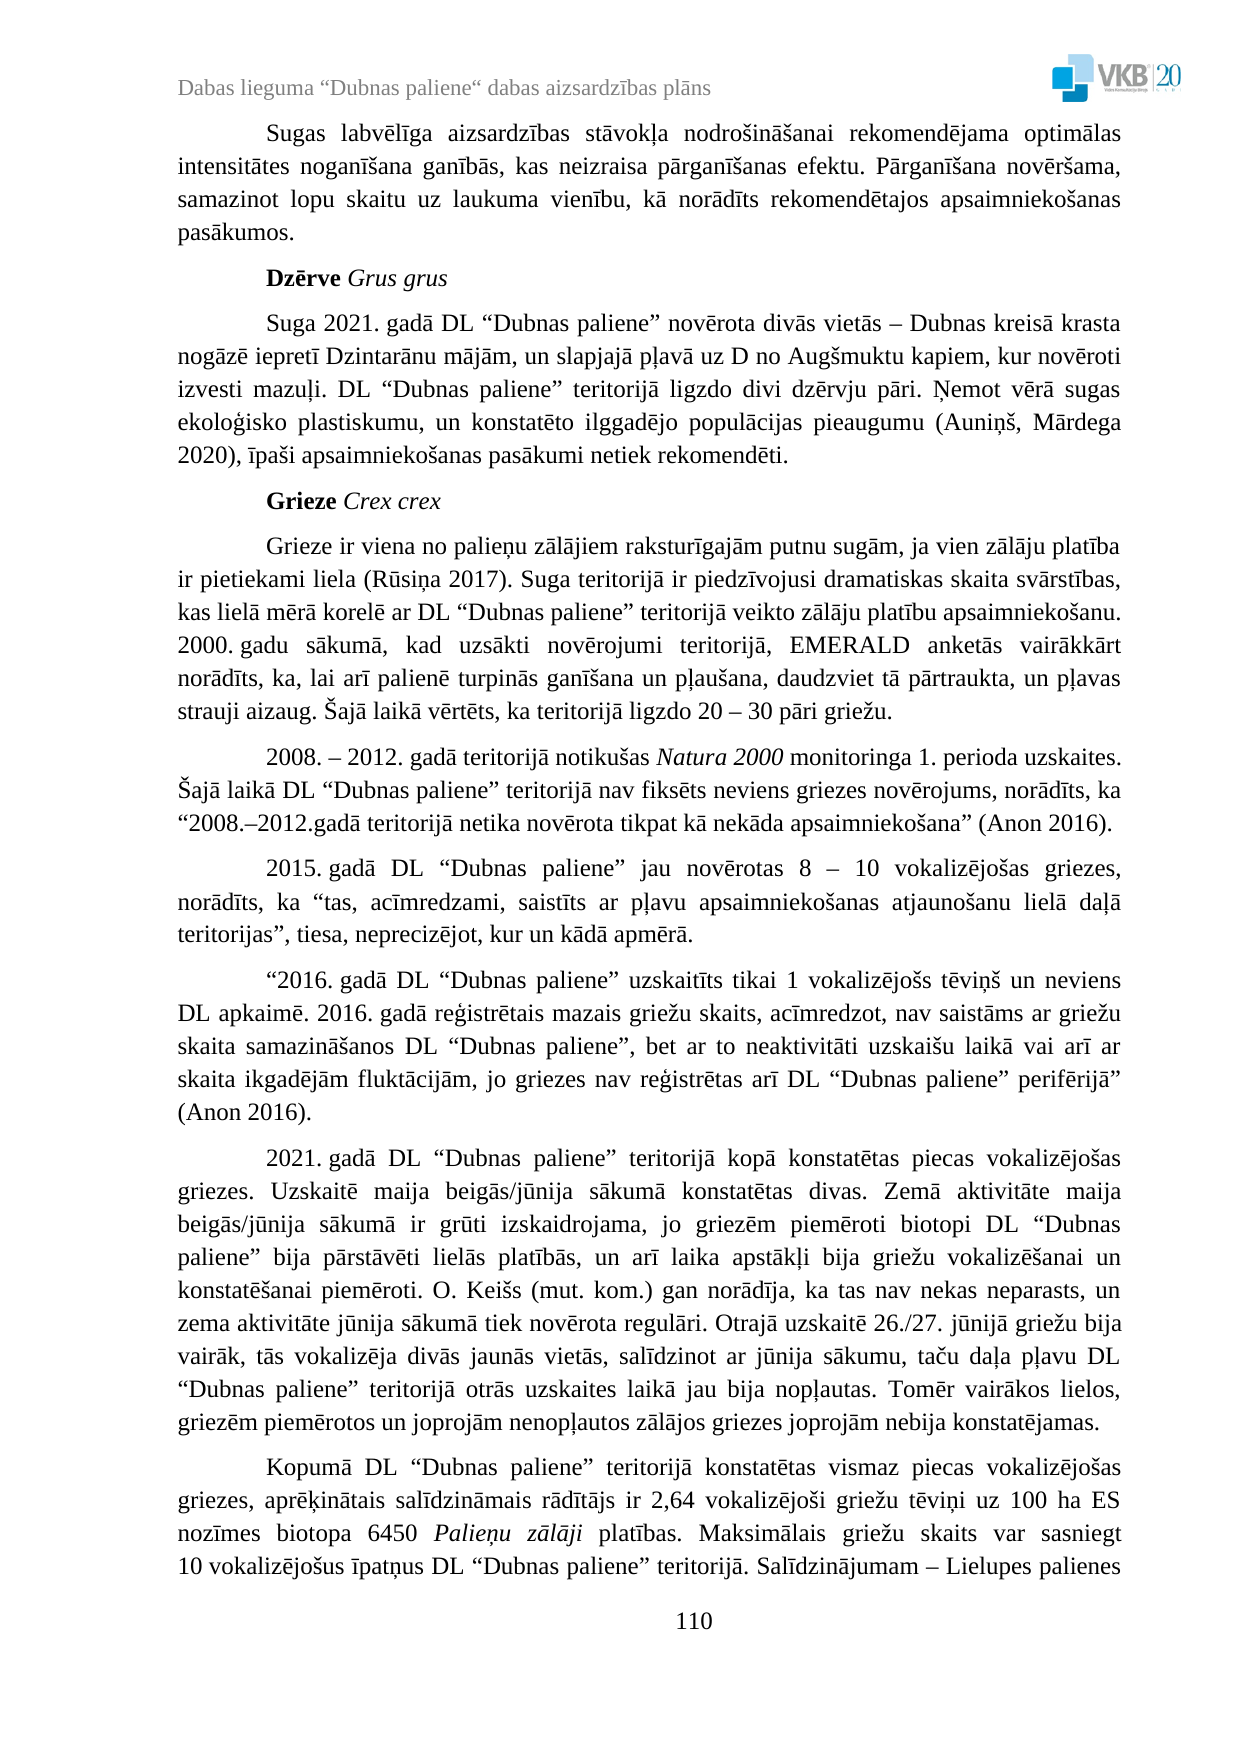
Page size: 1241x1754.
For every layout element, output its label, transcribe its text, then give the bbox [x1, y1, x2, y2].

text Dzērve Grus grus [177, 263, 1122, 291]
text 2008. – 2012. gadā teritorijā notikušas Natura 2000 monitoringa 1. perioda uzskaites. Šajā laikā DL “Dubnas paliene” teritorijā nav fiksēts neviens griezes novērojums, norādīts, ka “2008.–2012.gadā teritorijā netika novērota tikpat kā nekāda apsaimniekošana” (Anon 2016). [177, 742, 1122, 837]
text Sugas labvēlīga aizsardzības stāvokļa nodrošināšanai rekomendējama optimālas intensitātes noganīšana ganībās, kas neizraisa pārganīšanas efektu. Pārganīšana novēršama, samazinot lopu skaitu uz laukuma vienību, kā norādīts rekomendētajos apsaimniekošanas pasākumos. [177, 118, 1122, 246]
text Grieze Crex crex [177, 486, 1122, 514]
text 2021. gadā DL “Dubnas paliene” teritorijā kopā konstatētas piecas vokalizējošas griezes. Uzskaitē maija beigās/jūnija sākumā konstatētas divas. Zemā aktivitāte maija beigās/jūnija sākumā ir grūti izskaidrojama, jo griezēm piemēroti biotopi DL “Dubnas paliene” bija pārstāvēti lielās platībās, un arī laika apstākļi bija griežu vokalizēšanai un konstatēšanai piemēroti. O. Keišs (mut. kom.) gan norādīja, ka tas nav nekas neparasts, un zema aktivitāte jūnija sākumā tiek novērota regulāri. Otrajā uzskaitē 26./27. jūnijā griežu bija vairāk, tās vokalizēja divās jaunās vietās, salīdzinot ar jūnija sākumu, taču daļa pļavu DL “Dubnas paliene” teritorijā otrās uzskaites laikā jau bija nopļautas. Tomēr vairākos lielos, griezēm piemērotos un joprojām nenopļautos zālājos griezes joprojām nebija konstatējamas. [177, 1143, 1122, 1436]
text Suga 2021. gadā DL “Dubnas paliene” novērota divās vietās – Dubnas kreisā krasta nogāzē iepretī Dzintarānu mājām, un slapjajā pļavā uz D no Augšmuktu kapiem, kur novēroti izvesti mazuļi. DL “Dubnas paliene” teritorijā ligzdo divi dzērvju pāri. Ņemot vērā sugas ekoloģisko plastiskumu, un konstatēto ilggadējo populācijas pieaugumu (Auniņš, Mārdega 2020), īpaši apsaimniekošanas pasākumi netiek rekomendēti. [177, 308, 1122, 469]
text Grieze ir viena no palieņu zālājiem raksturīgajām putnu sugām, ja vien zālāju platība ir pietiekami liela (Rūsiņa 2017). Suga teritorijā ir piedzīvojusi dramatiskas skaita svārstības, kas lielā mērā korelē ar DL “Dubnas paliene” teritorijā veikto zālāju platību apsaimniekošanu. 2000. gadu sākumā, kad uzsākti novērojumi teritorijā, EMERALD anketās vairākkārt norādīts, ka, lai arī palienē turpinās ganīšana un pļaušana, daudzviet tā pārtraukta, un pļavas strauji aizaug. Šajā laikā vērtēts, ka teritorijā ligzdo 20 – 30 pāri griežu. [177, 531, 1122, 725]
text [177, 1452, 1122, 1580]
text 2015. gadā DL “Dubnas paliene” jau novērotas 8 – 10 vokalizējošas griezes, norādīts, ka “tas, acīmredzami, saistīts ar pļavu apsaimniekošanas atjaunošanu lielā daļā teritorijas”, tiesa, neprecizējot, kur un kādā apmērā. [177, 853, 1122, 948]
picture [1052, 54, 1181, 102]
text “2016. gadā DL “Dubnas paliene” uzskaitīts tikai 1 vokalizējošs tēviņš un neviens DL apkaimē. 2016. gadā reģistrētais mazais griežu skaits, acīmredzot, nav saistāms ar griežu skaita samazināšanos DL “Dubnas paliene”, bet ar to neaktivitāti uzskaišu laikā vai arī ar skaita ikgadējām fluktācijām, jo griezes nav reģistrētas arī DL “Dubnas paliene” perifērijā” (Anon 2016). [177, 965, 1122, 1126]
